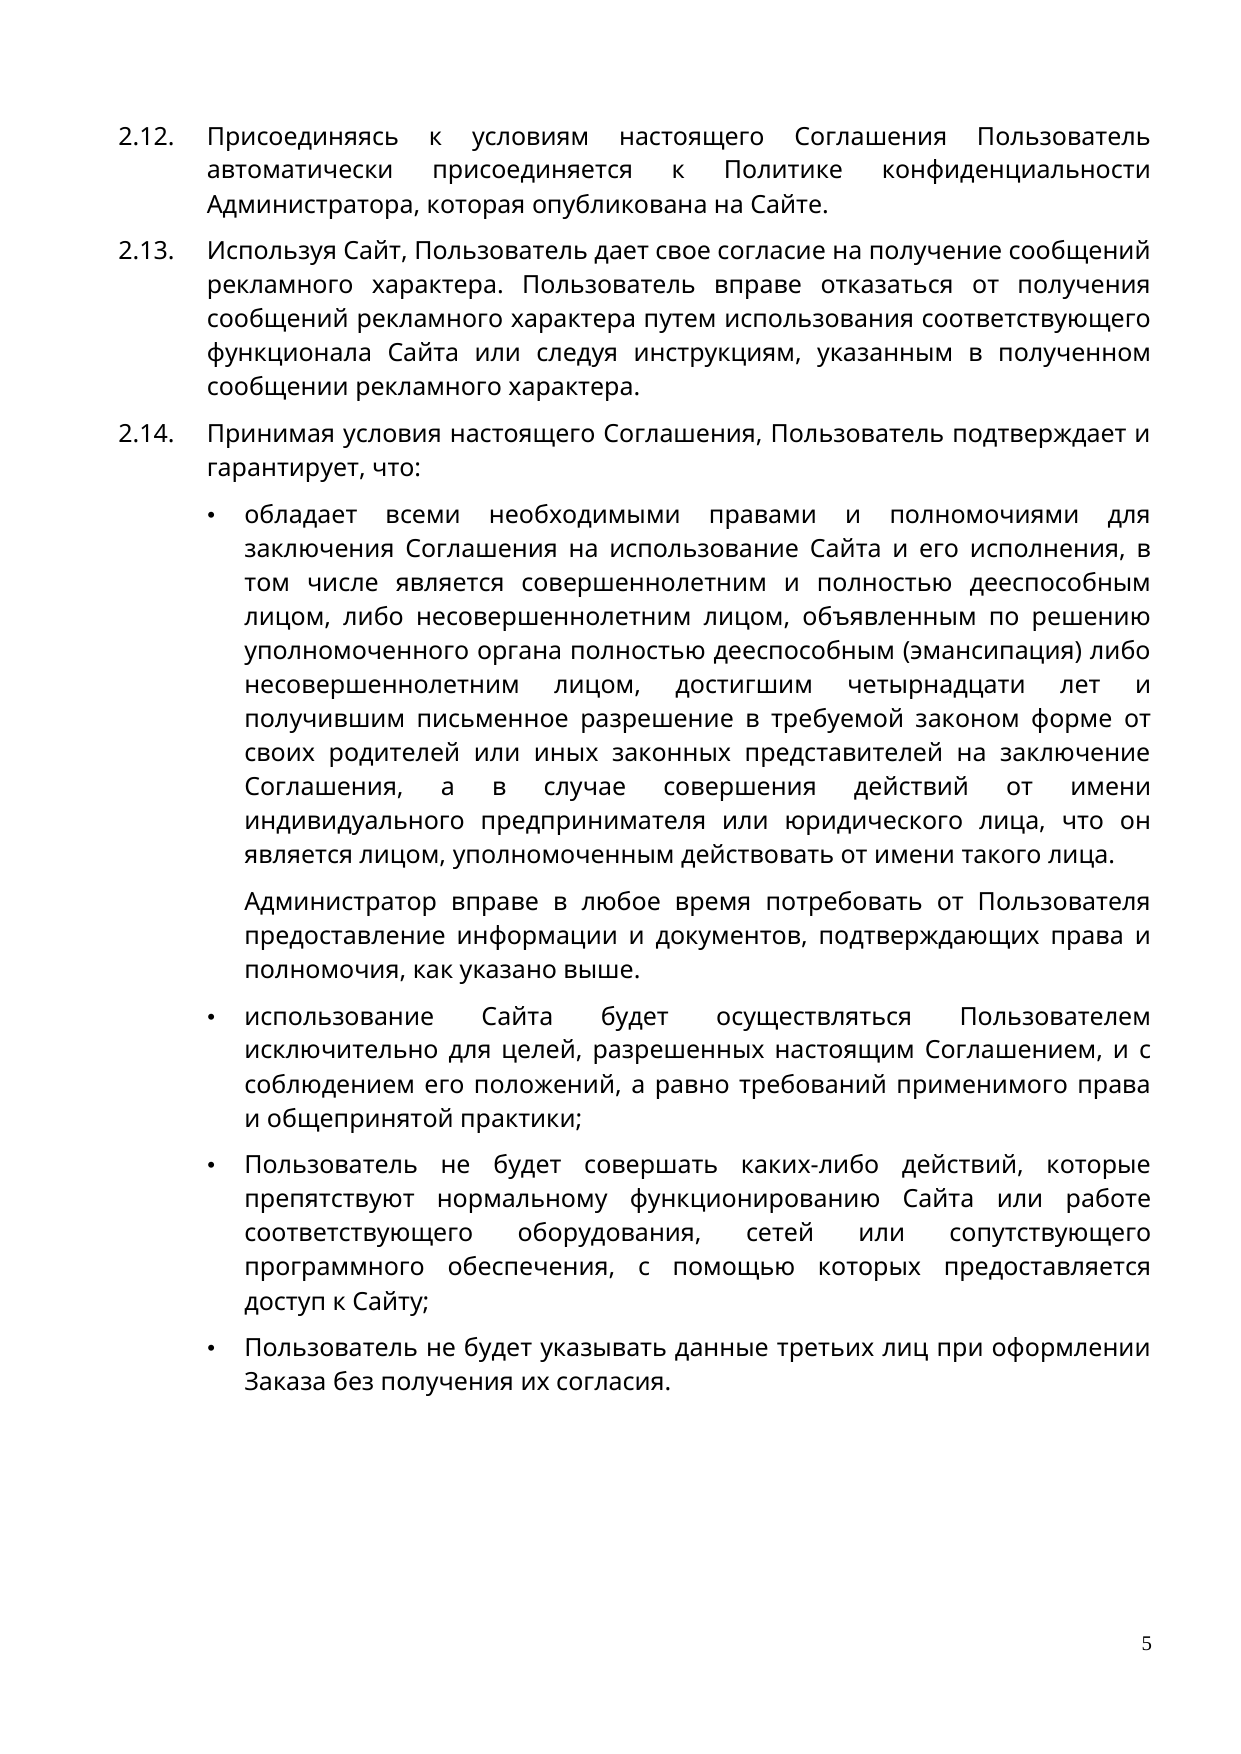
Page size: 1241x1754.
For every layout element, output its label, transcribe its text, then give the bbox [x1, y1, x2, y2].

list обладает всеми необходимыми правами и полномочиями для заключения Соглашения на использование Сайта и его исполнения, в том числе является совершеннолетним и полностью дееспособным лицом, либо несовершеннолетним лицом, объявленным по решению уполномоченного органа полностью дееспособным (эмансипация) либо несовершеннолетним лицом, достигшим четырнадцати лет и получившим письменное разрешение в требуемой законом форме от своих родителей или иных законных представителей на заключение Соглашения, а в случае совершения действий от имени индивидуального предпринимателя или юридического лица, что он является лицом, уполномоченным действовать от имени такого лица. [207, 496, 1152, 871]
list Используя Сайт, Пользователь дает свое согласие на получение сообщений рекламного характера. Пользователь вправе отказаться от получения сообщений рекламного характера путем использования соответствующего функционала Сайта или следуя инструкциям, указанным в полученном сообщении рекламного характера. [118, 233, 1152, 403]
list Принимая условия настоящего Соглашения, Пользователь подтверждает и гарантирует, что: [118, 416, 1152, 484]
list Пользователь не будет указывать данные третьих лиц при оформлении Заказа без получения их согласия. [207, 1330, 1152, 1398]
list Пользователь не будет совершать каких-либо действий, которые препятствуют нормальному функционированию Сайта или работе соответствующего оборудования, сетей или сопутствующего программного обеспечения, с помощью которых предоставляется доступ к Сайту; [207, 1147, 1152, 1317]
list использование Сайта будет осуществляться Пользователем исключительно для целей, разрешенных настоящим Соглашением, и с соблюдением его положений, а равно требований применимого права и общепринятой практики; [207, 998, 1152, 1134]
list Присоединяясь к условиям настоящего Соглашения Пользователь автоматически присоединяется к Политике конфиденциальности Администратора, которая опубликована на Сайте. [118, 118, 1152, 220]
text Администратор вправе в любое время потребовать от Пользователя предоставление информации и документов, подтверждающих права и полномочия, как указано выше. [244, 883, 1152, 986]
